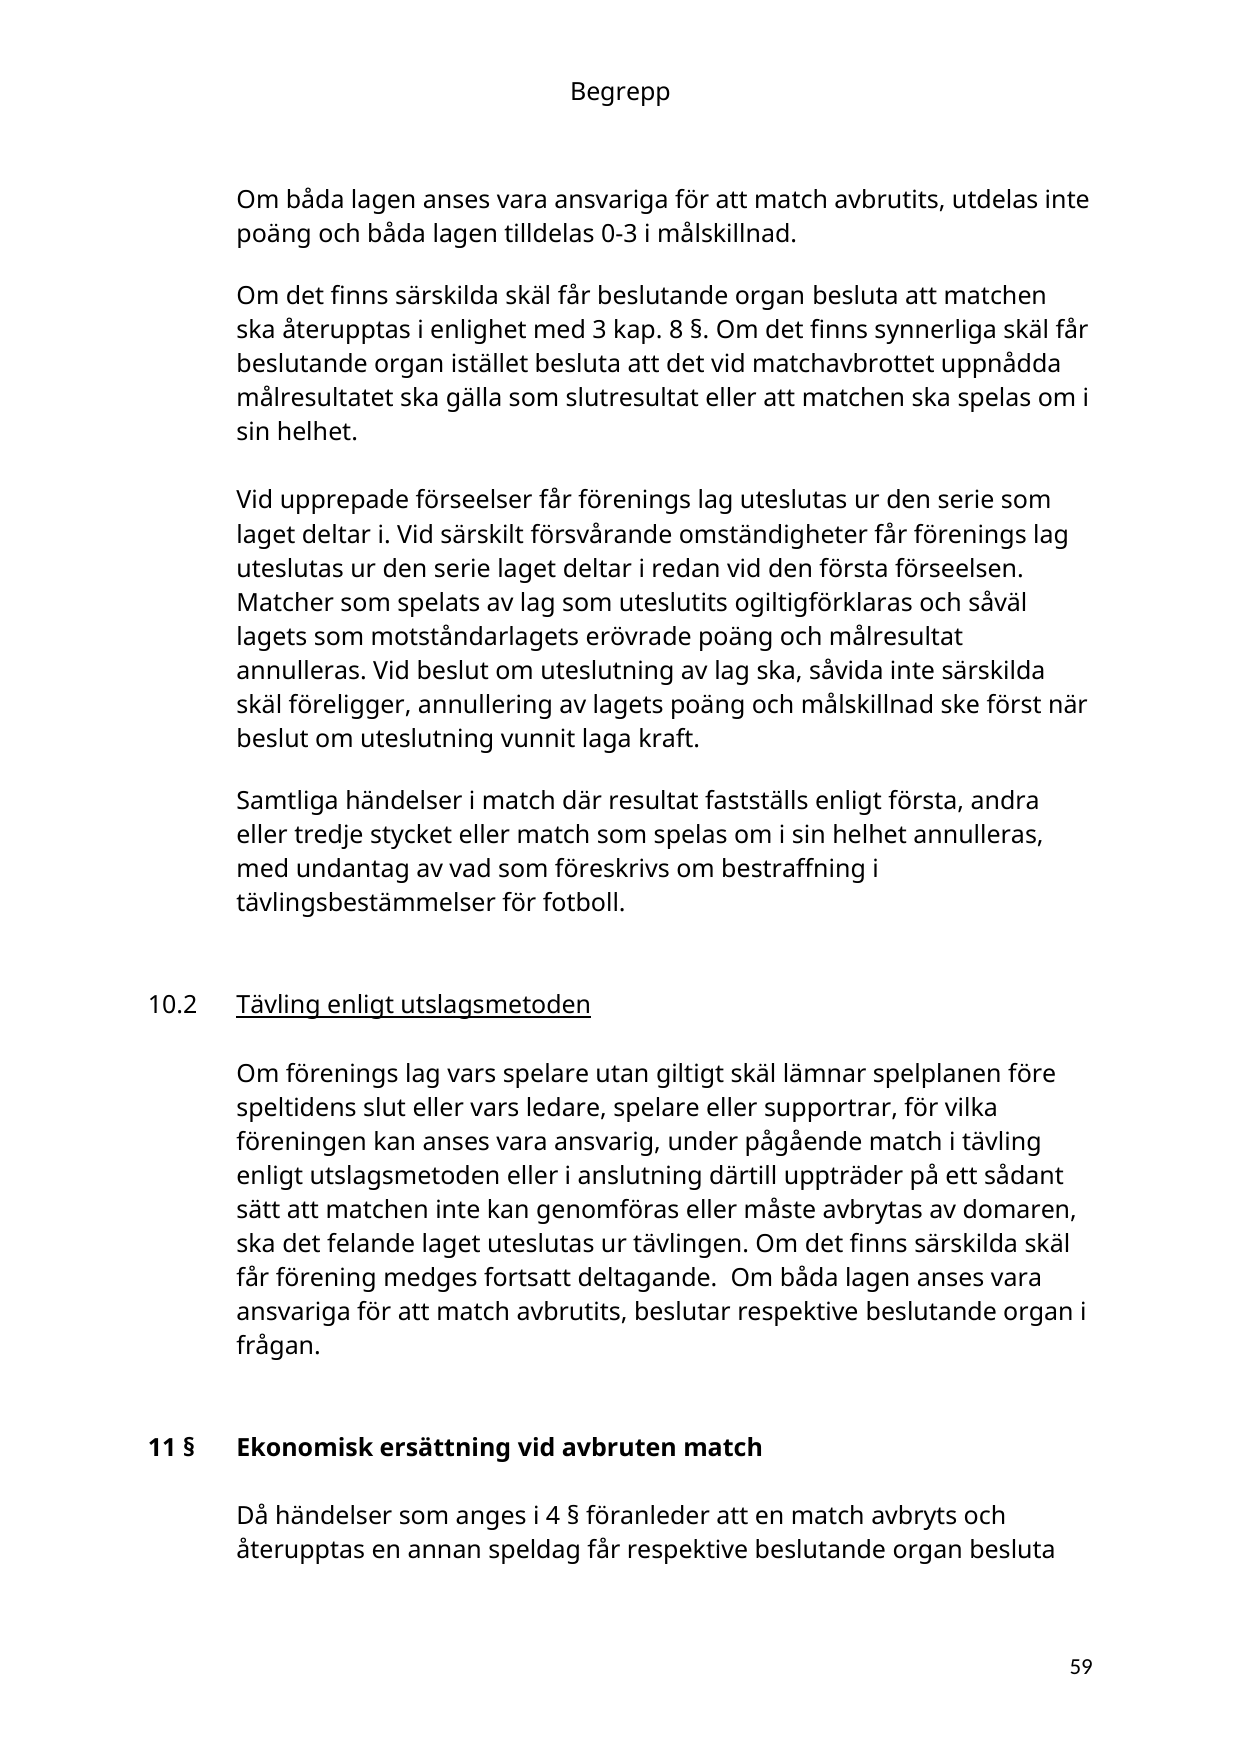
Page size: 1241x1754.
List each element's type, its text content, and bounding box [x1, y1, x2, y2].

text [148, 1498, 1093, 1566]
text 11 § Ekonomisk ersättning vid avbruten match [148, 1430, 1093, 1464]
text Om förenings lag vars spelare utan giltigt skäl lämnar spelplanen före speltidens slut eller vars ledare, spelare eller supportrar, för vilka föreningen kan anses vara ansvarig, under pågående match i tävling enligt utslagsmetoden eller i anslutning därtill uppträder på ett sådant sätt att matchen inte kan genomföras eller måste avbrytas av domaren, ska det felande laget uteslutas ur tävlingen. Om det finns särskilda skäl får förening medges fortsatt deltagande. Om båda lagen anses vara ansvariga för att match avbrutits, beslutar respektive beslutande organ i frågan. [148, 1055, 1093, 1362]
text 10.2 Tävling enligt utslagsmetoden [148, 987, 1093, 1021]
text Samtliga händelser i match där resultat fastställs enligt första, andra eller tredje stycket eller match som spelas om i sin helhet annulleras, med undantag av vad som föreskrivs om bestraffning i tävlingsbestämmelser för fotboll. [148, 783, 1093, 919]
text Om det finns särskilda skäl får beslutande organ besluta att matchen ska återupptas i enlighet med 3 kap. 8 §. Om det finns synnerliga skäl får beslutande organ istället besluta att det vid matchavbrottet uppnådda målresultatet ska gälla som slutresultat eller att matchen ska spelas om i sin helhet. [148, 278, 1093, 448]
text Vid upprepade förseelser får förenings lag uteslutas ur den serie som laget deltar i. Vid särskilt försvårande omständigheter får förenings lag uteslutas ur den serie laget deltar i redan vid den första förseelsen. Matcher som spelats av lag som uteslutits ogiltigförklaras och såväl lagets som motståndarlagets erövrade poäng och målresultat annulleras. Vid beslut om uteslutning av lag ska, såvida inte särskilda skäl föreligger, annullering av lagets poäng och målskillnad ske först när beslut om uteslutning vunnit laga kraft. [148, 482, 1093, 755]
text Om båda lagen anses vara ansvariga för att match avbrutits, utdelas inte poäng och båda lagen tilldelas 0-3 i målskillnad. [148, 182, 1093, 250]
